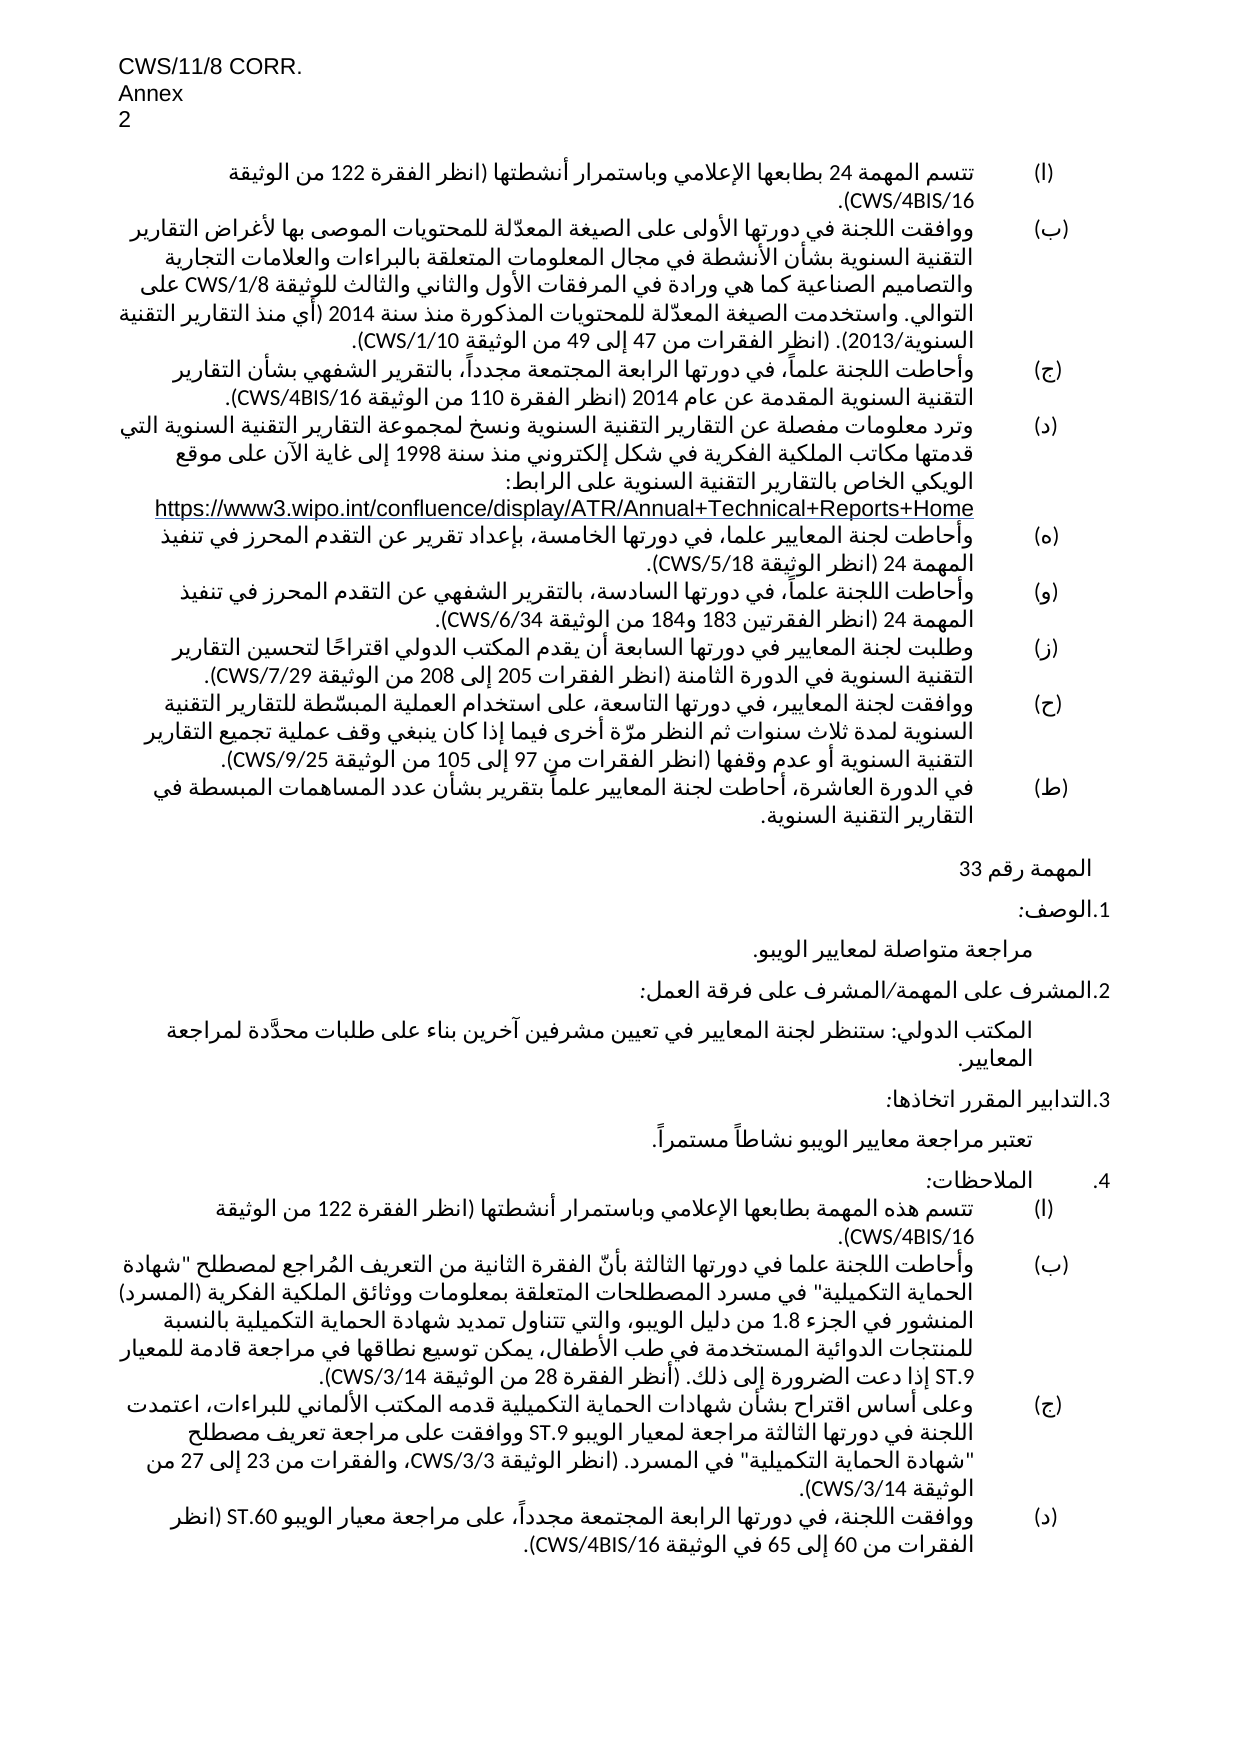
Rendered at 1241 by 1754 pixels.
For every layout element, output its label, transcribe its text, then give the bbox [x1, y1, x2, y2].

list التدابير المقرر اتخاذها: [118, 1085, 1093, 1113]
text مراجعة متواصلة لمعايير الويبو. [118, 935, 1033, 963]
list تتسم المهمة 24 بطابعها الإعلامي وباستمرار أنشطتها (انظر الفقرة 122 من الوثيقة CWS/4BIS/16). [118, 158, 1033, 214]
list ووافقت اللجنة، في دورتها الرابعة المجتمعة مجدداً، على مراجعة معيار الويبو ST.60 (انظر الفقرات من 60 إلى 65 في الوثيقة CWS/4BIS/16). [118, 1502, 1033, 1558]
list ووافقت لجنة المعايير، في دورتها التاسعة، على استخدام العملية المبسّطة للتقارير التقنية السنوية لمدة ثلاث سنوات ثم النظر مرّة أخرى فيما إذا كان ينبغي وقف عملية تجميع التقارير التقنية السنوية أو عدم وقفها (انظر الفقرات من 97 إلى 105 من الوثيقة CWS/9/25). [118, 689, 1033, 773]
list وعلى أساس اقتراح بشأن شهادات الحماية التكميلية قدمه المكتب الألماني للبراءات، اعتمدت اللجنة في دورتها الثالثة مراجعة لمعيار الويبو ST.9 ووافقت على مراجعة تعريف مصطلح "شهادة الحماية التكميلية" في المسرد. (انظر الوثيقة CWS/3/3، والفقرات من 23 إلى 27 من الوثيقة CWS/3/14). [118, 1390, 1033, 1502]
list في الدورة العاشرة، أحاطت لجنة المعايير علماً بتقرير بشأن عدد المساهمات المبسطة في التقارير التقنية السنوية. [118, 773, 1033, 829]
list وأحاطت اللجنة علما في دورتها الثالثة بأنّ الفقرة الثانية من التعريف المُراجع لمصطلح "شهادة الحماية التكميلية" في مسرد المصطلحات المتعلقة بمعلومات ووثائق الملكية الفكرية (المسرد) المنشور في الجزء 1.8 من دليل الويبو، والتي تتناول تمديد شهادة الحماية التكميلية بالنسبة للمنتجات الدوائية المستخدمة في طب الأطفال، يمكن توسيع نطاقها في مراجعة قادمة للمعيار ST.9 إذا دعت الضرورة إلى ذلك. (أنظر الفقرة 28 من الوثيقة CWS/3/14). [118, 1250, 1033, 1390]
list المشرف على المهمة/المشرف على فرقة العمل: [118, 976, 1093, 1004]
list وطلبت لجنة المعايير في دورتها السابعة أن يقدم المكتب الدولي اقتراحًا لتحسين التقارير التقنية السنوية في الدورة الثامنة (انظر الفقرات 205 إلى 208 من الوثيقة CWS/7/29). [118, 633, 1033, 689]
subtitle المهمة رقم 33 [118, 854, 1092, 882]
list الملاحظات: [118, 1166, 1092, 1194]
text المكتب الدولي: ستنظر لجنة المعايير في تعيين مشرفين آخرين بناء على طلبات محدَّدة لمراجعة المعايير. [118, 1016, 1033, 1072]
list وأحاطت لجنة المعايير علما، في دورتها الخامسة، بإعداد تقرير عن التقدم المحرز في تنفيذ المهمة 24 (انظر الوثيقة CWS/5/18). [118, 521, 1033, 577]
list ووافقت اللجنة في دورتها الأولى على الصيغة المعدّلة للمحتويات الموصى بها لأغراض التقارير التقنية السنوية بشأن الأنشطة في مجال المعلومات المتعلقة بالبراءات والعلامات التجارية والتصاميم الصناعية كما هي ورادة في المرفقات الأول والثاني والثالث للوثيقة CWS/1/8 على التوالي. واستخدمت الصيغة المعدّلة للمحتويات المذكورة منذ سنة 2014 (أي منذ التقارير التقنية السنوية/2013). (انظر الفقرات من 47 إلى 49 من الوثيقة CWS/1/10). [118, 214, 1033, 355]
list وأحاطت اللجنة علماً، في دورتها الرابعة المجتمعة مجدداً، بالتقرير الشفهي بشأن التقارير التقنية السنوية المقدمة عن عام 2014 (انظر الفقرة 110 من الوثيقة CWS/4BIS/16). [118, 355, 1033, 411]
list تتسم هذه المهمة بطابعها الإعلامي وباستمرار أنشطتها (انظر الفقرة 122 من الوثيقة CWS/4BIS/16). [118, 1194, 1033, 1250]
text تعتبر مراجعة معايير الويبو نشاطاً مستمراً. [118, 1126, 1033, 1153]
list وترد معلومات مفصلة عن التقارير التقنية السنوية ونسخ لمجموعة التقارير التقنية السنوية التي قدمتها مكاتب الملكية الفكرية في شكل إلكتروني منذ سنة 1998 إلى غاية الآن على موقع الويكي الخاص بالتقارير التقنية السنوية على الرابط: https://www3.wipo.int/confluence/display/ATR/Annual+Technical+Reports+Home [118, 411, 1033, 521]
list الوصف: [118, 895, 1093, 923]
list وأحاطت اللجنة علماً، في دورتها السادسة، بالتقرير الشفهي عن التقدم المحرز في تنفيذ المهمة 24 (انظر الفقرتين 183 و184 من الوثيقة CWS/6/34). [118, 577, 1033, 633]
